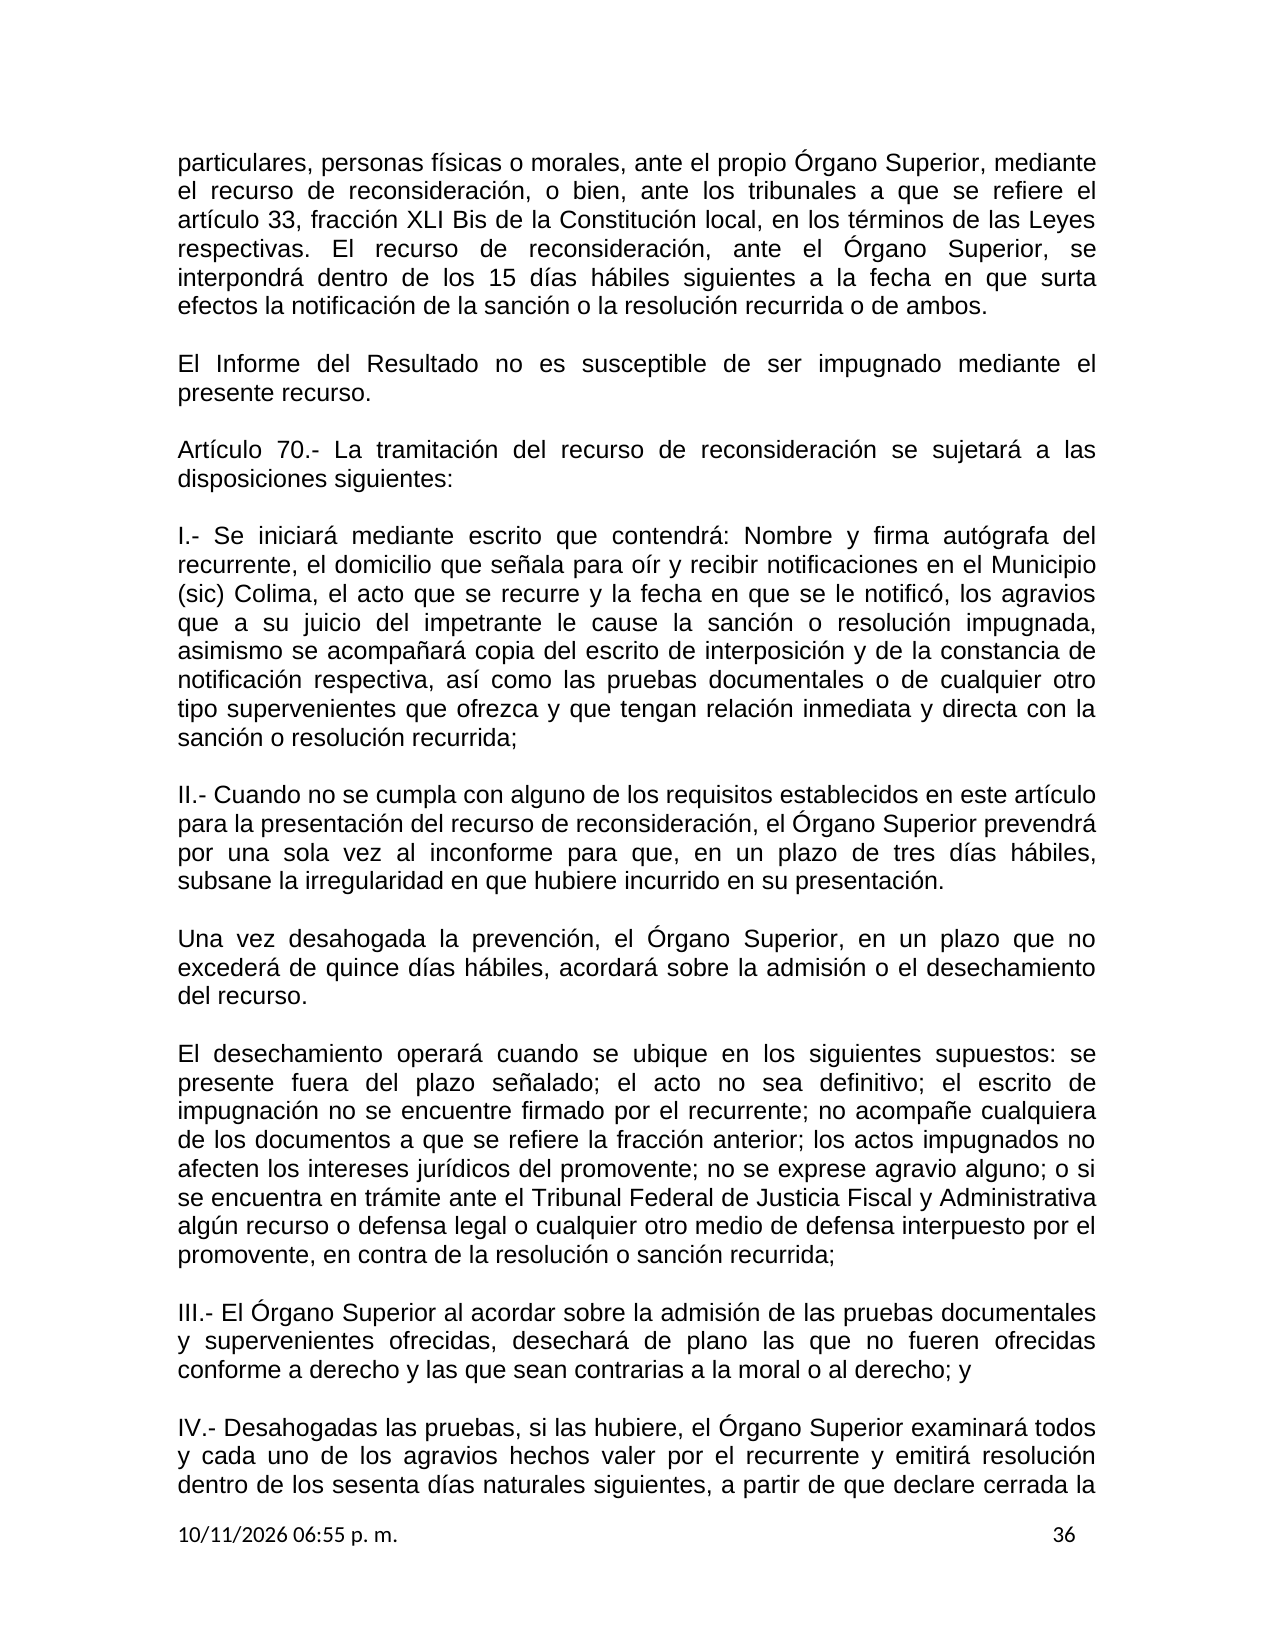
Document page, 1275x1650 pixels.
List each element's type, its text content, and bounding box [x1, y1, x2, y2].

text II.- Cuando no se cumpla con alguno de los requisitos establecidos en este artículo para la presentación del recurso de reconsideración, el Órgano Superior prevendrá por una sola vez al inconforme para que, en un plazo de tres días hábiles, subsane la irregularidad en que hubiere incurrido en su presentación. [177, 780, 1098, 895]
text Artículo 70.- La tramitación del recurso de reconsideración se sujetará a las disposiciones siguientes: [177, 435, 1098, 493]
text El Informe del Resultado no es susceptible de ser impugnado mediante el presente recurso. [177, 349, 1098, 406]
text El desechamiento operará cuando se ubique en los siguientes supuestos: se presente fuera del plazo señalado; el acto no sea definitivo; el escrito de impugnación no se encuentre firmado por el recurrente; no acompañe cualquiera de los documentos a que se refiere la fracción anterior; los actos impugnados no afecten los intereses jurídicos del promovente; no se exprese agravio alguno; o si se encuentra en trámite ante el Tribunal Federal de Justicia Fiscal y Administrativa algún recurso o defensa legal o cualquier otro medio de defensa interpuesto por el promovente, en contra de la resolución o sanción recurrida; [177, 1039, 1098, 1269]
text III.- El Órgano Superior al acordar sobre la admisión de las pruebas documentales y supervenientes ofrecidas, desechará de plano las que no fueren ofrecidas conforme a derecho y las que sean contrarias a la moral o al derecho; y [177, 1298, 1098, 1384]
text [177, 148, 1098, 320]
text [177, 1413, 1098, 1499]
text Una vez desahogada la prevención, el Órgano Superior, en un plazo que no excederá de quince días hábiles, acordará sobre la admisión o el desechamiento del recurso. [177, 924, 1098, 1010]
text I.- Se iniciará mediante escrito que contendrá: Nombre y firma autógrafa del recurrente, el domicilio que señala para oír y recibir notificaciones en el Municipio (sic) Colima, el acto que se recurre y la fecha en que se le notificó, los agravios que a su juicio del impetrante le cause la sanción o resolución impugnada, asimismo se acompañará copia del escrito de interposición y de la constancia de notificación respectiva, así como las pruebas documentales o de cualquier otro tipo supervenientes que ofrezca y que tengan relación inmediata y directa con la sanción o resolución recurrida; [177, 521, 1098, 751]
